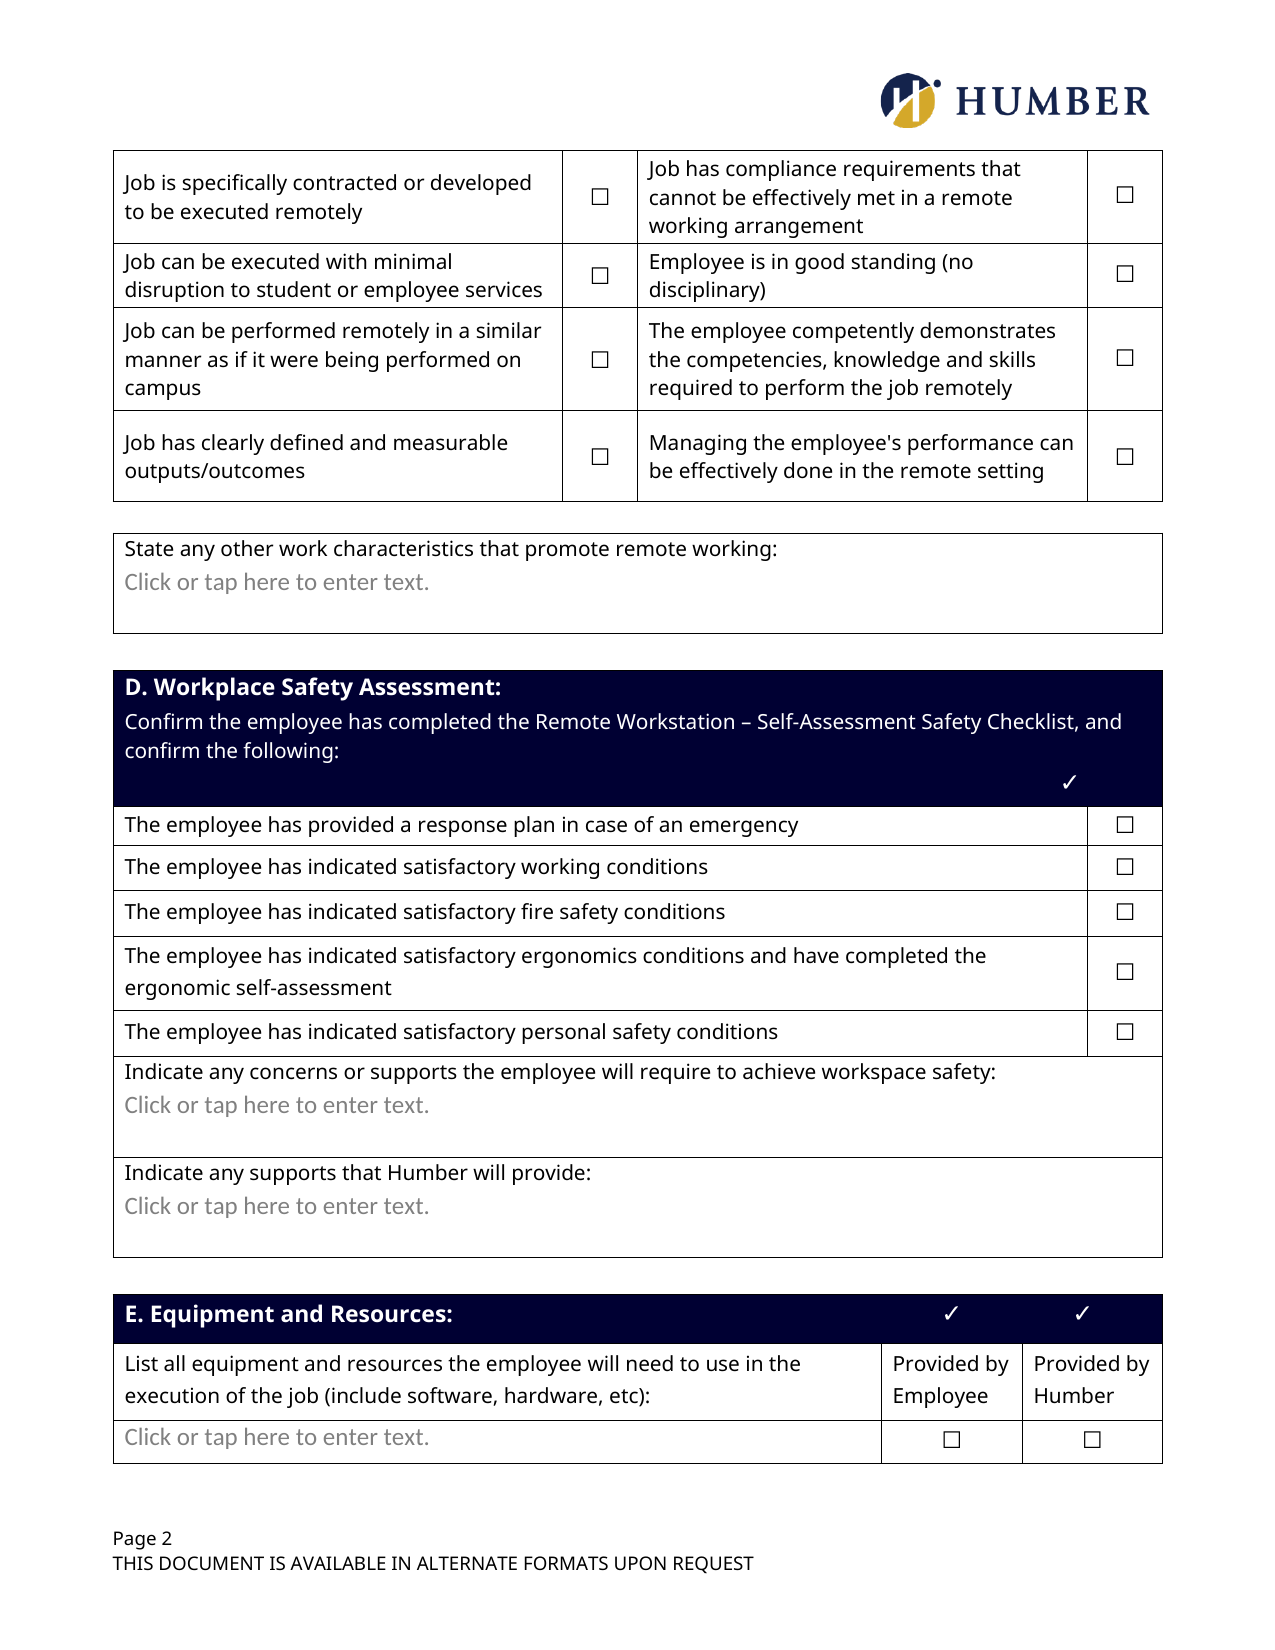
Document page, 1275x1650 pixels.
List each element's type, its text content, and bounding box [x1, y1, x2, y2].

table_cell The employee has indicated satisfactory ergonomics conditions and have completed the ergonomic self-assessment [114, 937, 1087, 1010]
table_cell Managing the employee's performance can be effectively done in the remote setting [638, 411, 1087, 501]
table_cell Provided by Employee [882, 1344, 1022, 1419]
table_cell List all equipment and resources the employee will need to use in the execution of the job (include software, hardware, etc): [114, 1344, 881, 1419]
table_cell [114, 1421, 881, 1463]
table_cell Indicate any concerns or supports the employee will require to achieve workspace safety: [114, 1057, 1162, 1157]
table_cell Job is specifically contracted or developed to be executed remotely [114, 151, 562, 243]
table_cell The employee has indicated satisfactory personal safety conditions [114, 1011, 1087, 1056]
table_cell Job has clearly defined and measurable outputs/outcomes [114, 411, 562, 501]
table_cell Job can be executed with minimal disruption to student or employee services [114, 244, 562, 307]
table_header D. Workplace Safety Assessment: Confirm the employee has completed the Remote Workstation – Self-Assessment Safety Checklist, and confirm the following: ✓ [114, 671, 1162, 806]
table_cell The employee competently demonstrates the competencies, knowledge and skills required to perform the job remotely [638, 308, 1087, 410]
table_cell Provided by Humber [1023, 1344, 1162, 1419]
picture [880, 73, 1150, 128]
table_header State any other work characteristics that promote remote working: [114, 534, 1162, 633]
table_header E. Equipment and Resources: ✓ ✓ [114, 1295, 1162, 1343]
table_cell The employee has indicated satisfactory fire safety conditions [114, 891, 1087, 936]
table_cell The employee has provided a response plan in case of an emergency [114, 807, 1087, 845]
table_cell The employee has indicated satisfactory working conditions [114, 846, 1087, 890]
table_cell Indicate any supports that Humber will provide: [114, 1158, 1162, 1257]
table_cell Employee is in good standing (no disciplinary) [638, 244, 1087, 307]
table_cell Job has compliance requirements that cannot be effectively met in a remote working arrangement [638, 151, 1087, 243]
table_cell Job can be performed remotely in a similar manner as if it were being performed on campus [114, 308, 562, 410]
